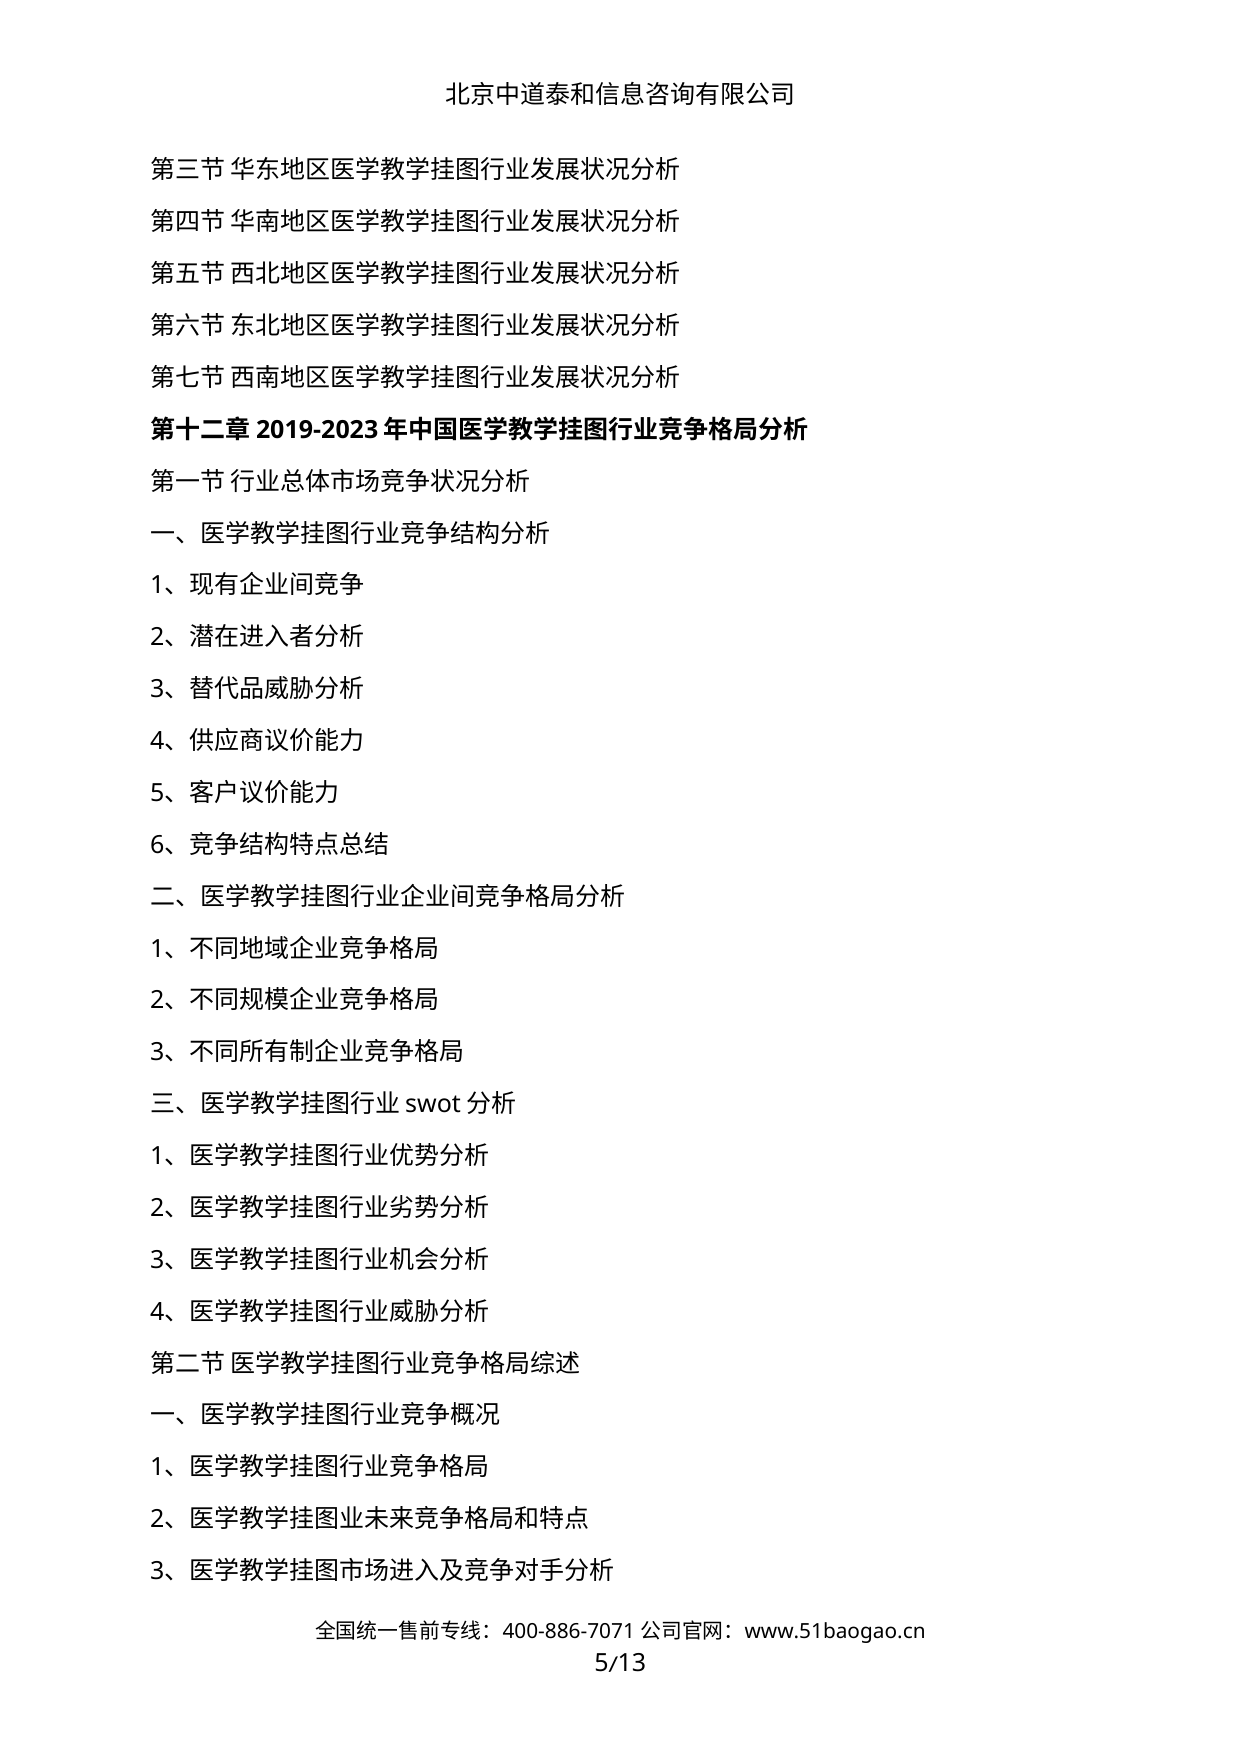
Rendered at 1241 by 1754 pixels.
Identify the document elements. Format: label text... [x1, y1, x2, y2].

text 1、医学教学挂图行业优势分析 [150, 1136, 1090, 1172]
text 第七节 西南地区医学教学挂图行业发展状况分析 [150, 357, 1090, 394]
text 5、客户议价能力 [150, 772, 1090, 809]
text 第三节 华东地区医学教学挂图行业发展状况分析 [150, 150, 1090, 186]
text 一、医学教学挂图行业竞争概况 [150, 1395, 1090, 1431]
text 2、潜在进入者分析 [150, 617, 1090, 653]
text 一、医学教学挂图行业竞争结构分析 [150, 513, 1090, 549]
text 2、医学教学挂图业未来竞争格局和特点 [150, 1499, 1090, 1535]
text 第二节 医学教学挂图行业竞争格局综述 [150, 1343, 1090, 1379]
text 1、医学教学挂图行业竞争格局 [150, 1447, 1090, 1483]
text 2、医学教学挂图行业劣势分析 [150, 1187, 1090, 1224]
text 4、供应商议价能力 [150, 721, 1090, 757]
text 第四节 华南地区医学教学挂图行业发展状况分析 [150, 202, 1090, 238]
text 3、不同所有制企业竞争格局 [150, 1032, 1090, 1068]
text 第十二章 2019-2023年中国医学教学挂图行业竞争格局分析 [150, 409, 1090, 446]
text 1、不同地域企业竞争格局 [150, 928, 1090, 964]
text 二、医学教学挂图行业企业间竞争格局分析 [150, 876, 1090, 912]
text 第五节 西北地区医学教学挂图行业发展状况分析 [150, 254, 1090, 290]
text 第一节 行业总体市场竞争状况分析 [150, 461, 1090, 497]
text 三、医学教学挂图行业swot分析 [150, 1084, 1090, 1120]
text 3、医学教学挂图市场进入及竞争对手分析 [150, 1551, 1090, 1587]
text 2、不同规模企业竞争格局 [150, 980, 1090, 1016]
text 1、现有企业间竞争 [150, 565, 1090, 601]
text 4、医学教学挂图行业威胁分析 [150, 1291, 1090, 1327]
text 第六节 东北地区医学教学挂图行业发展状况分析 [150, 306, 1090, 342]
text 3、医学教学挂图行业机会分析 [150, 1239, 1090, 1276]
text 6、竞争结构特点总结 [150, 824, 1090, 861]
text 3、替代品威胁分析 [150, 669, 1090, 705]
